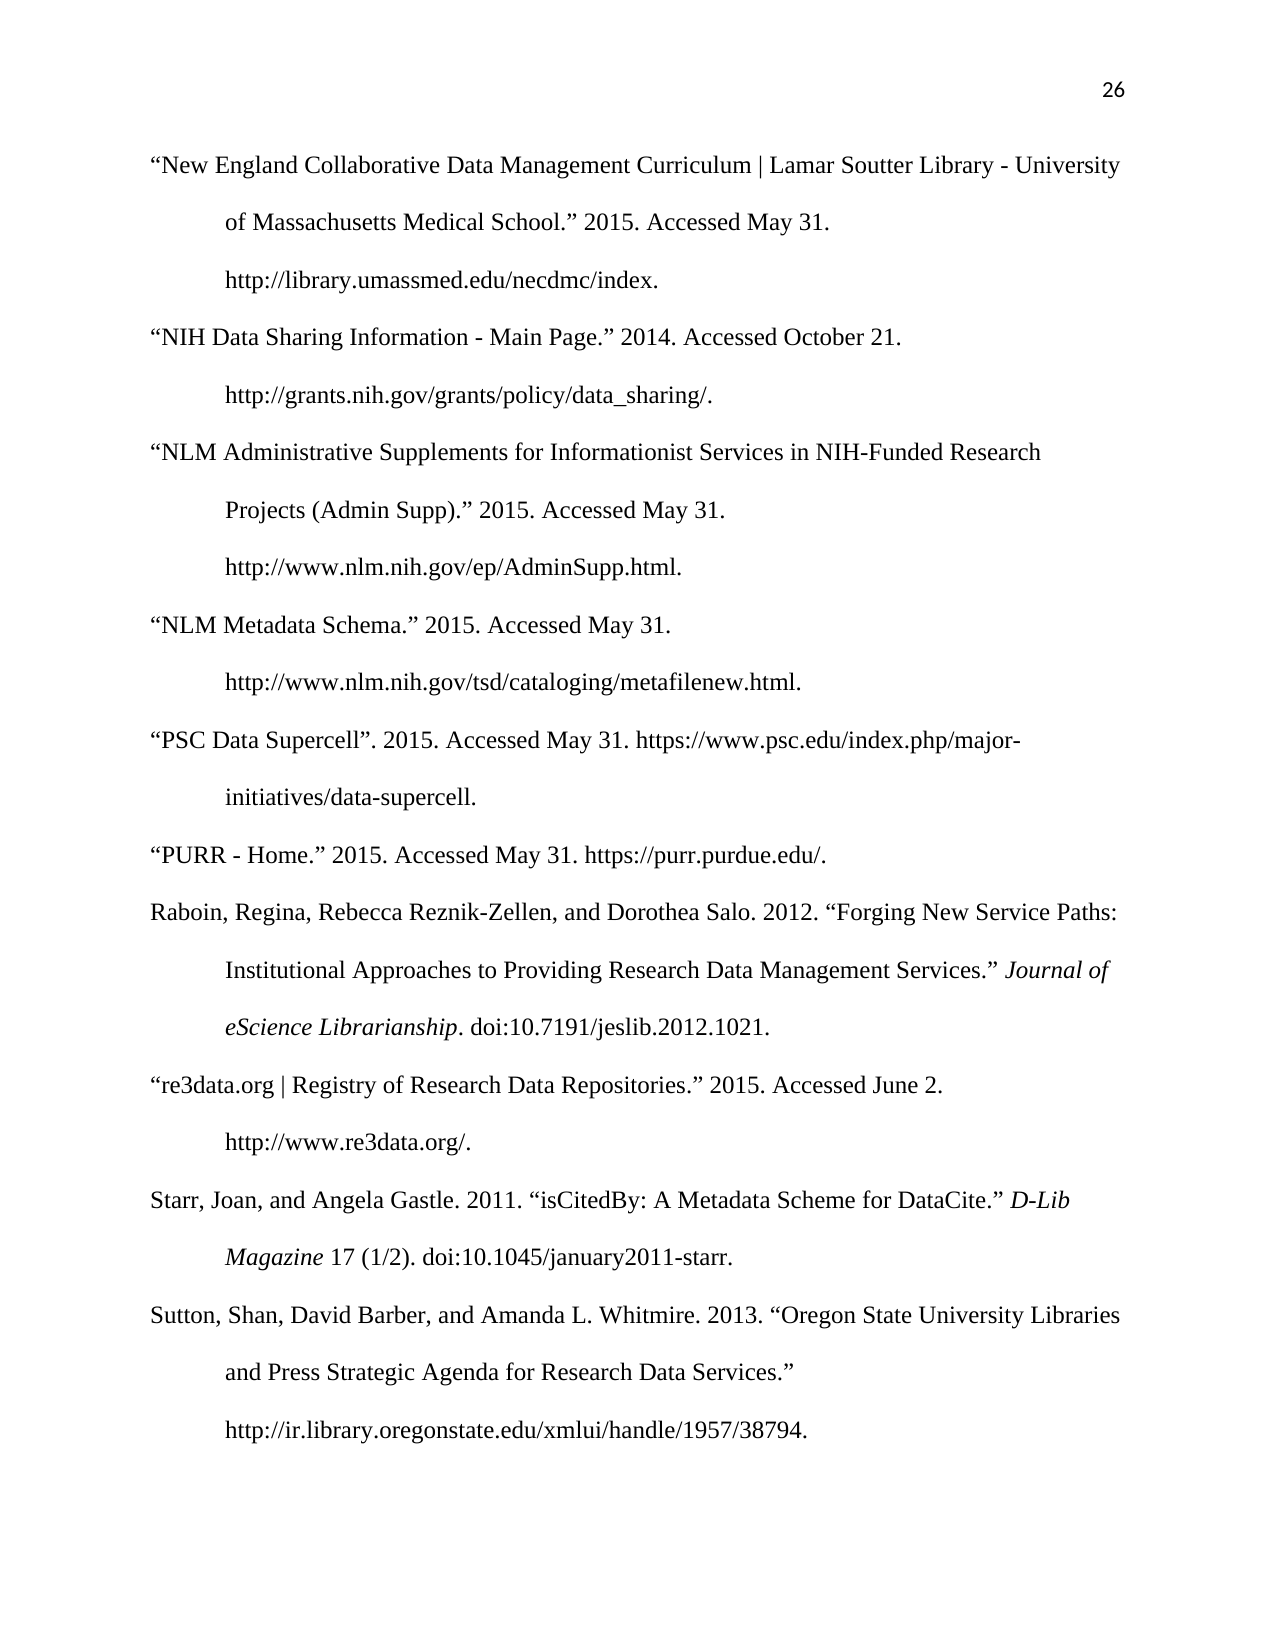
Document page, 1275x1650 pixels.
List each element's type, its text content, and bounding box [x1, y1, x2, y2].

text “PURR - Home.” 2015. Accessed May 31. https://purr.purdue.edu/. [150, 840, 1125, 869]
text Sutton, Shan, David Barber, and Amanda L. Whitmire. 2013. “Oregon State University Libraries and Press Strategic Agenda for Research Data Services.” http://ir.library.oregonstate.edu/xmlui/handle/1957/38794. [150, 1300, 1125, 1444]
text Raboin, Regina, Rebecca Reznik-Zellen, and Dorothea Salo. 2012. “Forging New Service Paths: Institutional Approaches to Providing Research Data Management Services.” Journal of eScience Librarianship. doi:10.7191/jeslib.2012.1021. [150, 897, 1125, 1041]
text “PSC Data Supercell”. 2015. Accessed May 31. https://www.psc.edu/index.php/major-initiatives/data-supercell. [150, 725, 1125, 811]
text “re3data.org | Registry of Research Data Repositories.” 2015. Accessed June 2. http://www.re3data.org/. [150, 1070, 1125, 1156]
text “NLM Metadata Schema.” 2015. Accessed May 31. http://www.nlm.nih.gov/tsd/cataloging/metafilenew.html. [150, 610, 1125, 696]
text Starr, Joan, and Angela Gastle. 2011. “isCitedBy: A Metadata Scheme for DataCite.” D-Lib Magazine 17 (1/2). doi:10.1045/january2011-starr. [150, 1185, 1125, 1271]
text “NLM Administrative Supplements for Informationist Services in NIH-Funded Research Projects (Admin Supp).” 2015. Accessed May 31. http://www.nlm.nih.gov/ep/AdminSupp.html. [150, 437, 1125, 581]
text “NIH Data Sharing Information - Main Page.” 2014. Accessed October 21. http://grants.nih.gov/grants/policy/data_sharing/. [150, 322, 1125, 409]
text “New England Collaborative Data Management Curriculum | Lamar Soutter Library - University of Massachusetts Medical School.” 2015. Accessed May 31. http://library.umassmed.edu/necdmc/index. [150, 150, 1125, 294]
